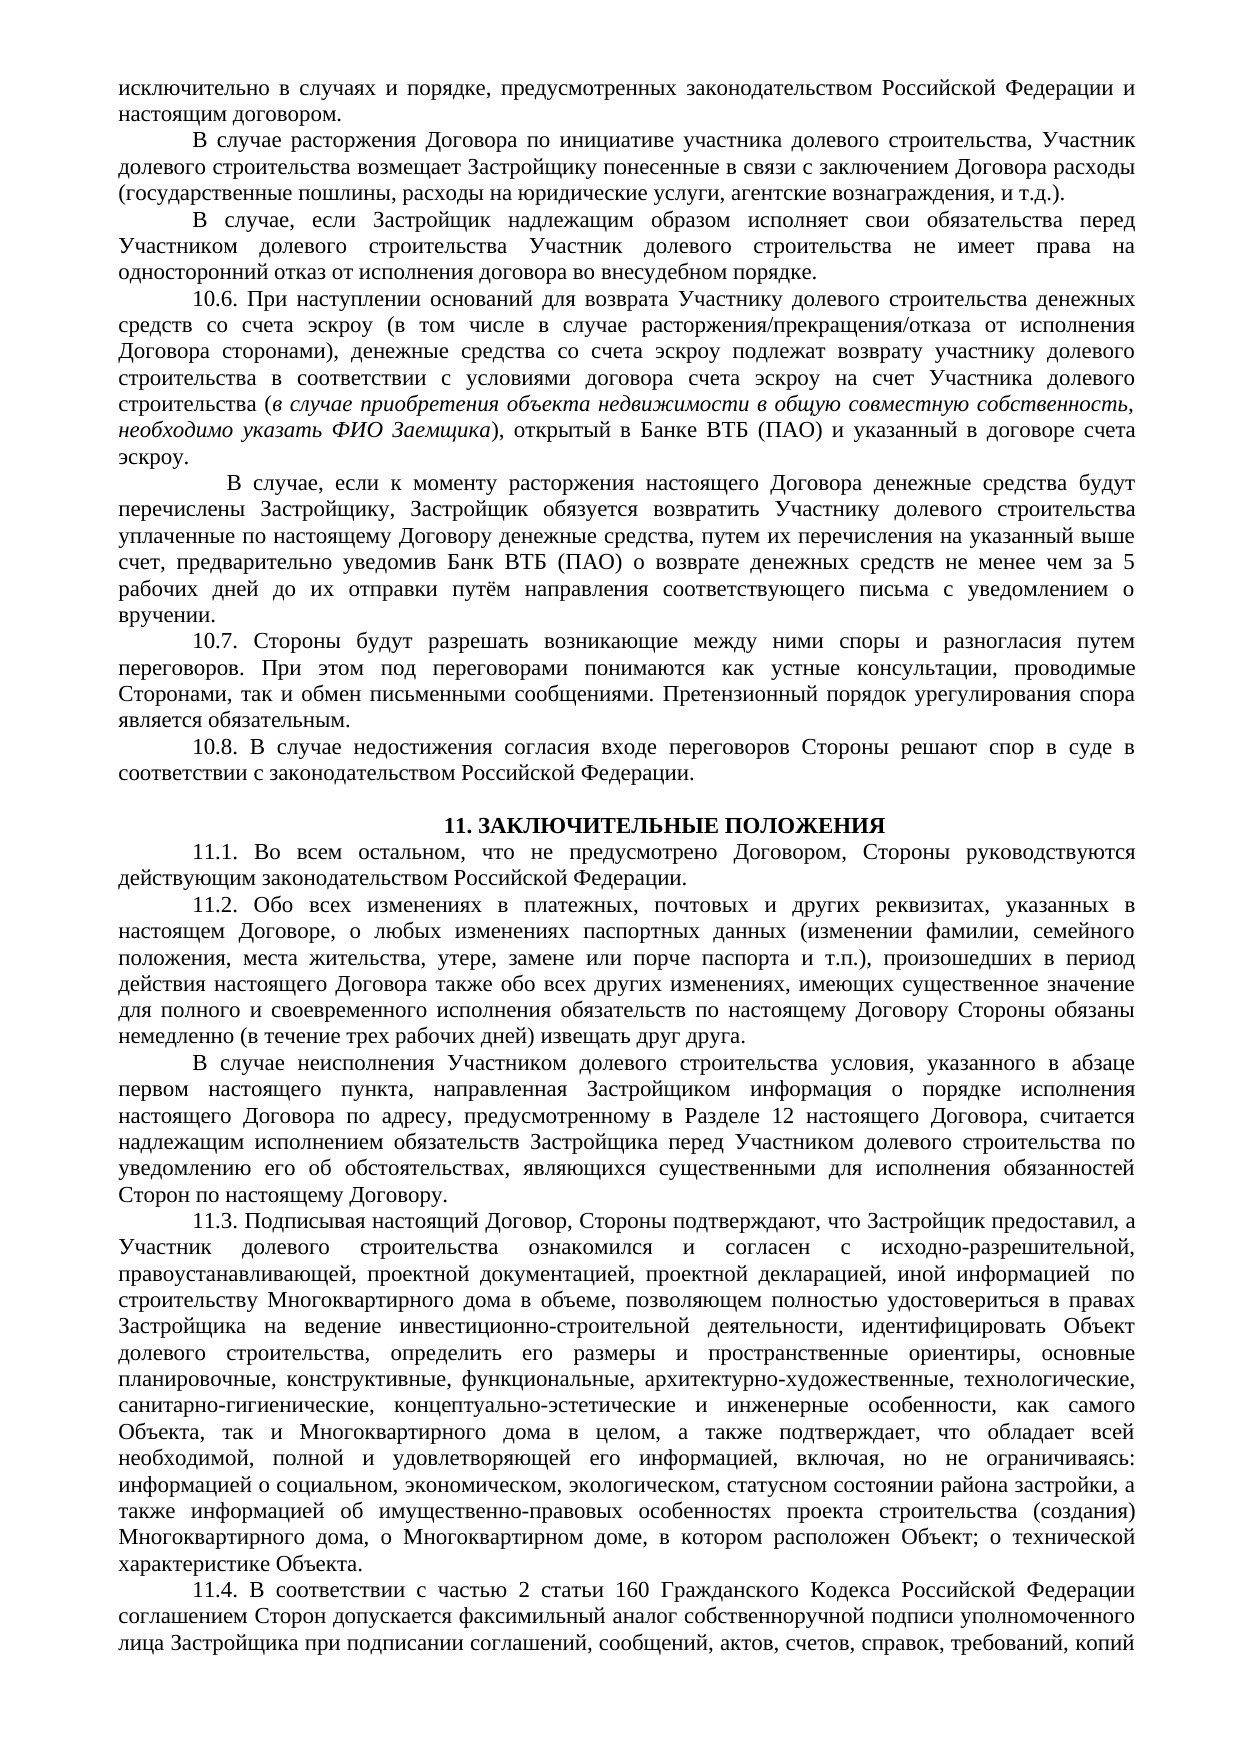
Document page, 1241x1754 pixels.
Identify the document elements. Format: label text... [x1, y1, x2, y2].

text В случае неисполнения Участником долевого строительства условия, указанного в абзаце первом настоящего пункта, направленная Застройщиком информация о порядке исполнения настоящего Договора по адресу, предусмотренному в Разделе 12 настоящего Договора, считается надлежащим исполнением обязательств Застройщика перед Участником долевого строительства по уведомлению его об обстоятельствах, являющихся существенными для исполнения обязанностей Сторон по настоящему Договору. [118, 1049, 1137, 1207]
text 10.8. В случае недостижения согласия входе переговоров Стороны решают спор в суде в соответствии с законодательством Российской Федерации. [118, 733, 1137, 785]
text 10.6. При наступлении оснований для возврата Участнику долевого строительства денежных средств со счета эскроу (в том числе в случае расторжения/прекращения/отказа от исполнения Договора сторонами), денежные средства со счета эскроу подлежат возврату участнику долевого строительства в соответствии с условиями договора счета эскроу на счет Участника долевого строительства (в случае приобретения объекта недвижимости в общую совместную собственность, необходимо указать ФИО Заемщика), открытый в Банке ВТБ (ПАО) и указанный в договоре счета эскроу. [118, 285, 1137, 469]
text 11. ЗАКЛЮЧИТЕЛЬНЫЕ ПОЛОЖЕНИЯ [118, 812, 1137, 838]
text 11.3. Подписывая настоящий Договор, Стороны подтверждают, что Застройщик предоставил, а Участник долевого строительства ознакомился и согласен с исходно-разрешительной, правоустанавливающей, проектной документацией, проектной декларацией, иной информацией по строительству Многоквартирного дома в объеме, позволяющем полностью удостовериться в правах Застройщика на ведение инвестиционно-строительной деятельности, идентифицировать Объект долевого строительства, определить его размеры и пространственные ориентиры, основные планировочные, конструктивные, функциональные, архитектурно-художественные, технологические, санитарно-гигиенические, концептуально-эстетические и инженерные особенности, как самого Объекта, так и Многоквартирного дома в целом, а также подтверждает, что обладает всей необходимой, полной и удовлетворяющей его информацией, включая, но не ограничиваясь: информацией о социальном, экономическом, экологическом, статусном состоянии района застройки, а также информацией об имущественно-правовых особенностях проекта строительства (создания) Многоквартирного дома, о Многоквартирном доме, в котором расположен Объект; о технической характеристике Объекта. [118, 1207, 1137, 1576]
text 10.7. Стороны будут разрешать возникающие между ними споры и разногласия путем переговоров. При этом под переговорами понимаются как устные консультации, проводимые Сторонами, так и обмен письменными сообщениями. Претензионный порядок урегулирования спора является обязательным. [118, 627, 1137, 733]
text В случае расторжения Договора по инициативе участника долевого строительства, Участник долевого строительства возмещает Застройщику понесенные в связи с заключением Договора расходы (государственные пошлины, расходы на юридические услуги, агентские вознаграждения, и т.д.). [118, 127, 1137, 206]
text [118, 1576, 1137, 1655]
text В случае, если к моменту расторжения настоящего Договора денежные средства будут перечислены Застройщику, Застройщик обязуется возвратить Участнику долевого строительства уплаченные по настоящему Договору денежные средства, путем их перечисления на указанный выше счет, предварительно уведомив Банк ВТБ (ПАО) о возврате денежных средств не менее чем за 5 рабочих дней до их отправки путём направления соответствующего письма с уведомлением о вручении. [118, 469, 1137, 627]
text 11.1. Во всем остальном, что не предусмотрено Договором, Стороны руководствуются действующим законодательством Российской Федерации. [118, 838, 1137, 891]
text В случае, если Застройщик надлежащим образом исполняет свои обязательства перед Участником долевого строительства Участник долевого строительства не имеет права на односторонний отказ от исполнения договора во внесудебном порядке. [118, 206, 1137, 285]
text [118, 74, 1137, 127]
text 11.2. Обо всех изменениях в платежных, почтовых и других реквизитах, указанных в настоящем Договоре, о любых изменениях паспортных данных (изменении фамилии, семейного положения, места жительства, утере, замене или порче паспорта и т.п.), произошедших в период действия настоящего Договора также обо всех других изменениях, имеющих существенное значение для полного и своевременного исполнения обязательств по настоящему Договору Стороны обязаны немедленно (в течение трех рабочих дней) извещать друг друга. [118, 891, 1137, 1049]
